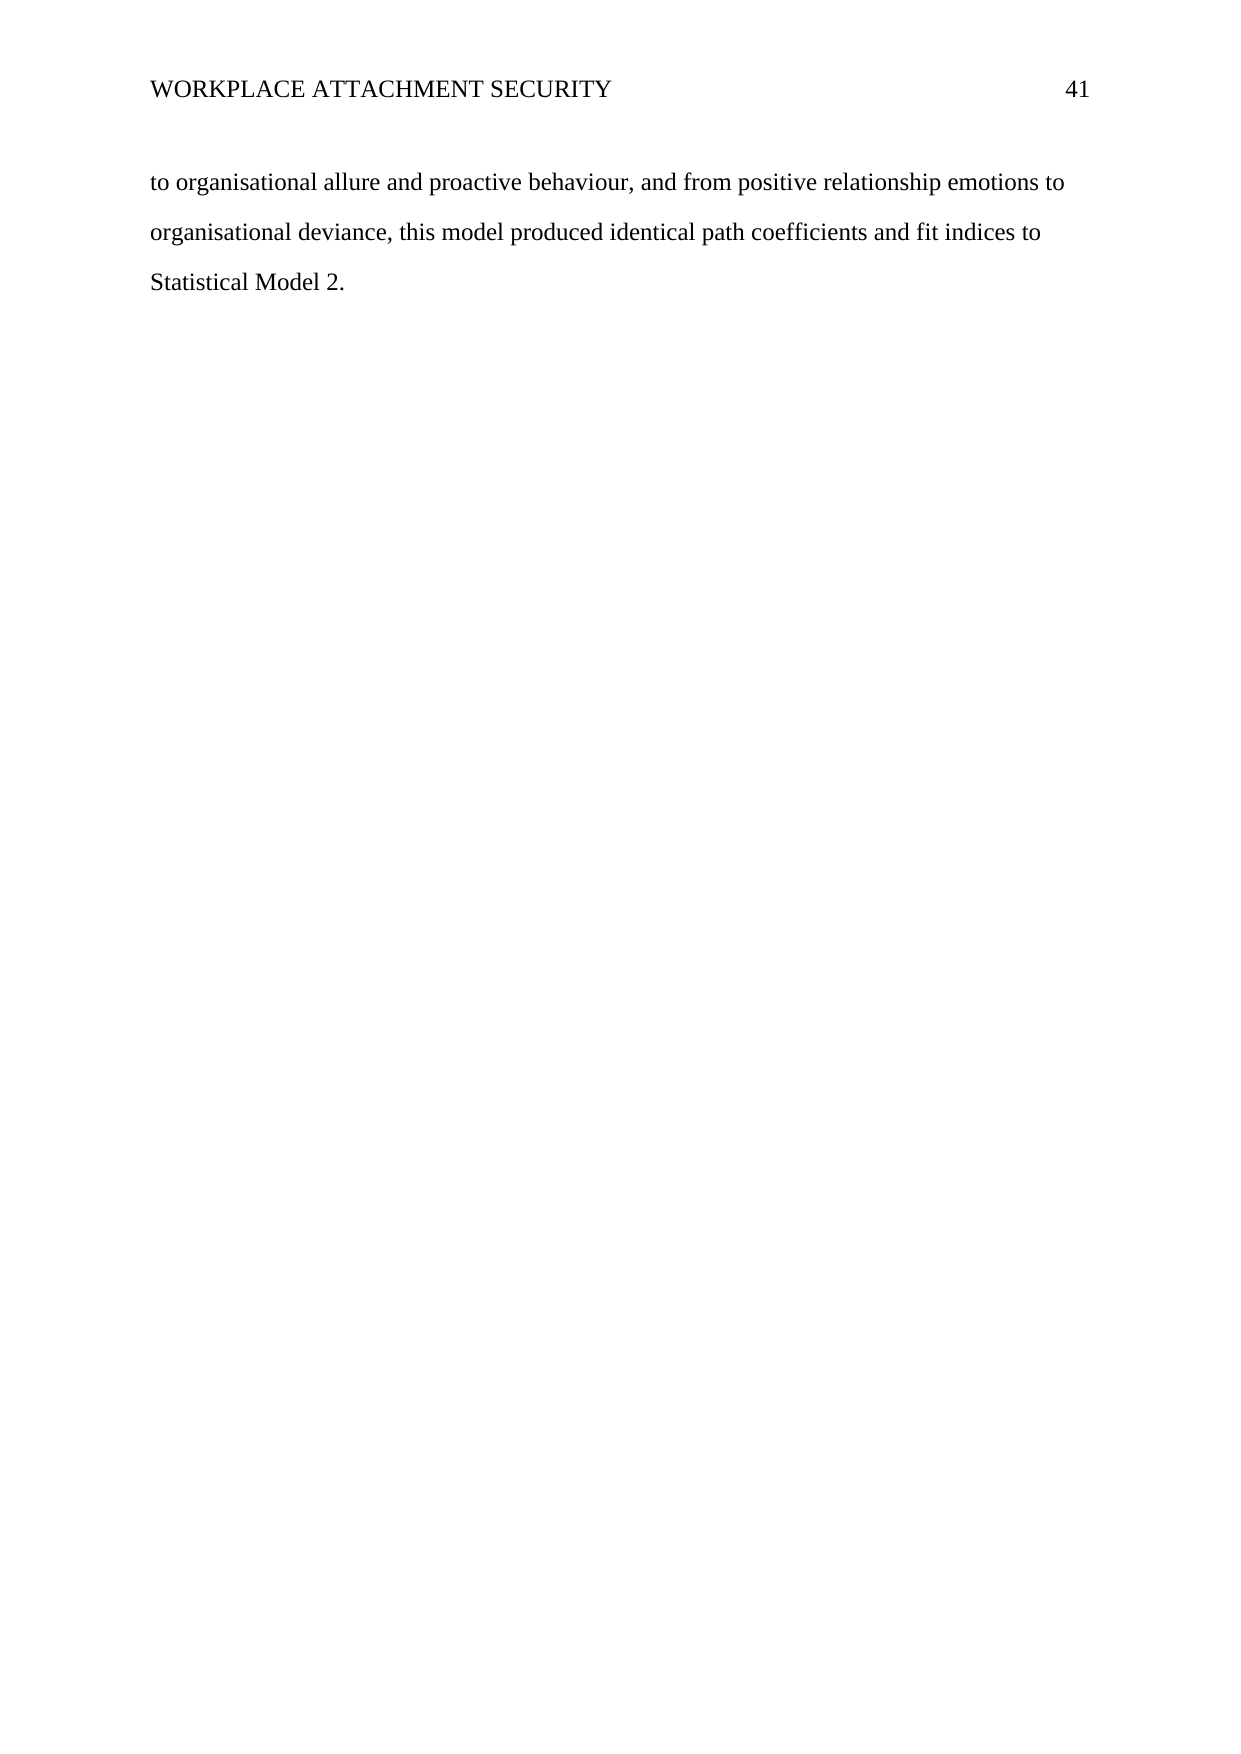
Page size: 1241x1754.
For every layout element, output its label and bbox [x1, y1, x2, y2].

text [150, 150, 1090, 300]
